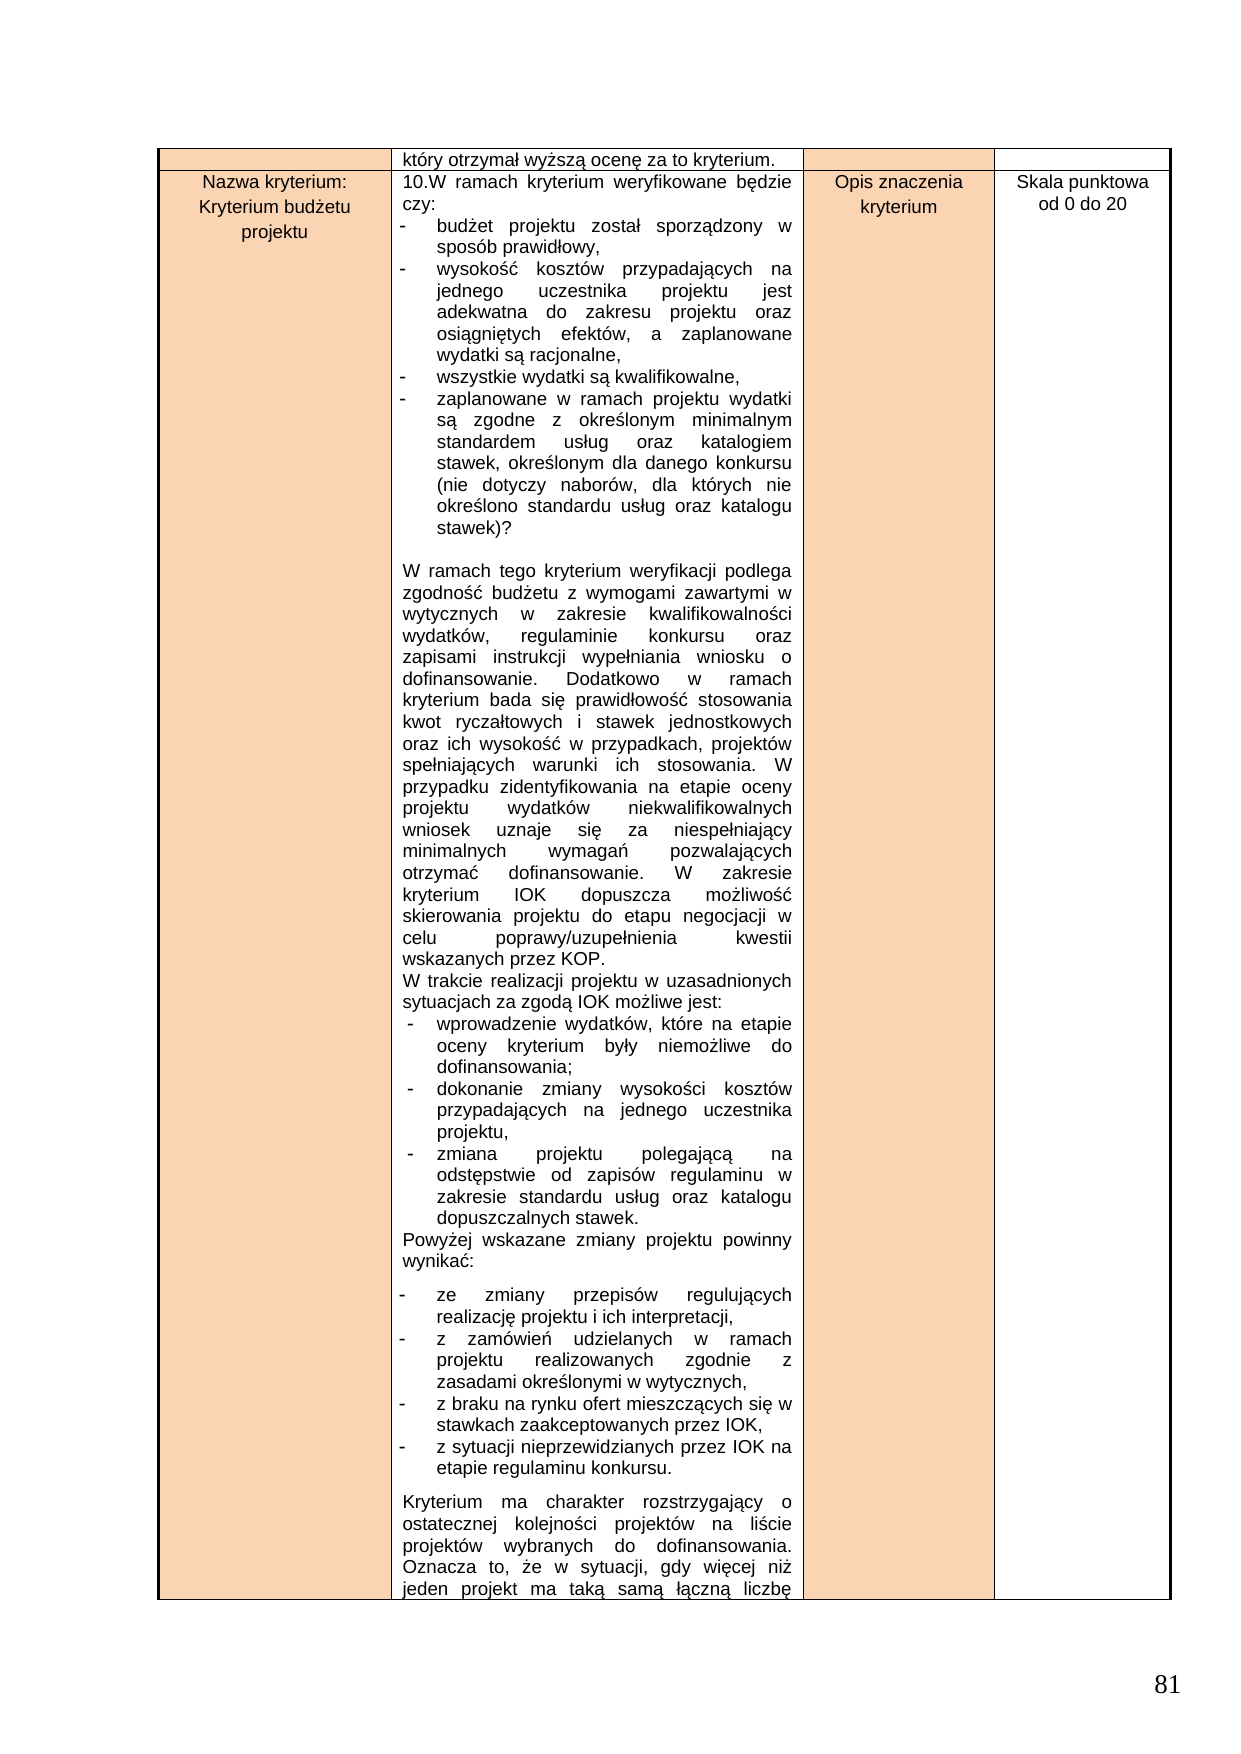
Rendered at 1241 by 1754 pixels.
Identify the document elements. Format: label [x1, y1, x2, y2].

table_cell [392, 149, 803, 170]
table_cell [160, 171, 391, 1599]
table_cell [392, 171, 803, 1599]
table_cell [804, 171, 994, 1599]
table_cell [995, 149, 1169, 170]
table_cell [160, 149, 391, 170]
table_cell [804, 149, 994, 170]
table_cell [995, 171, 1169, 1599]
